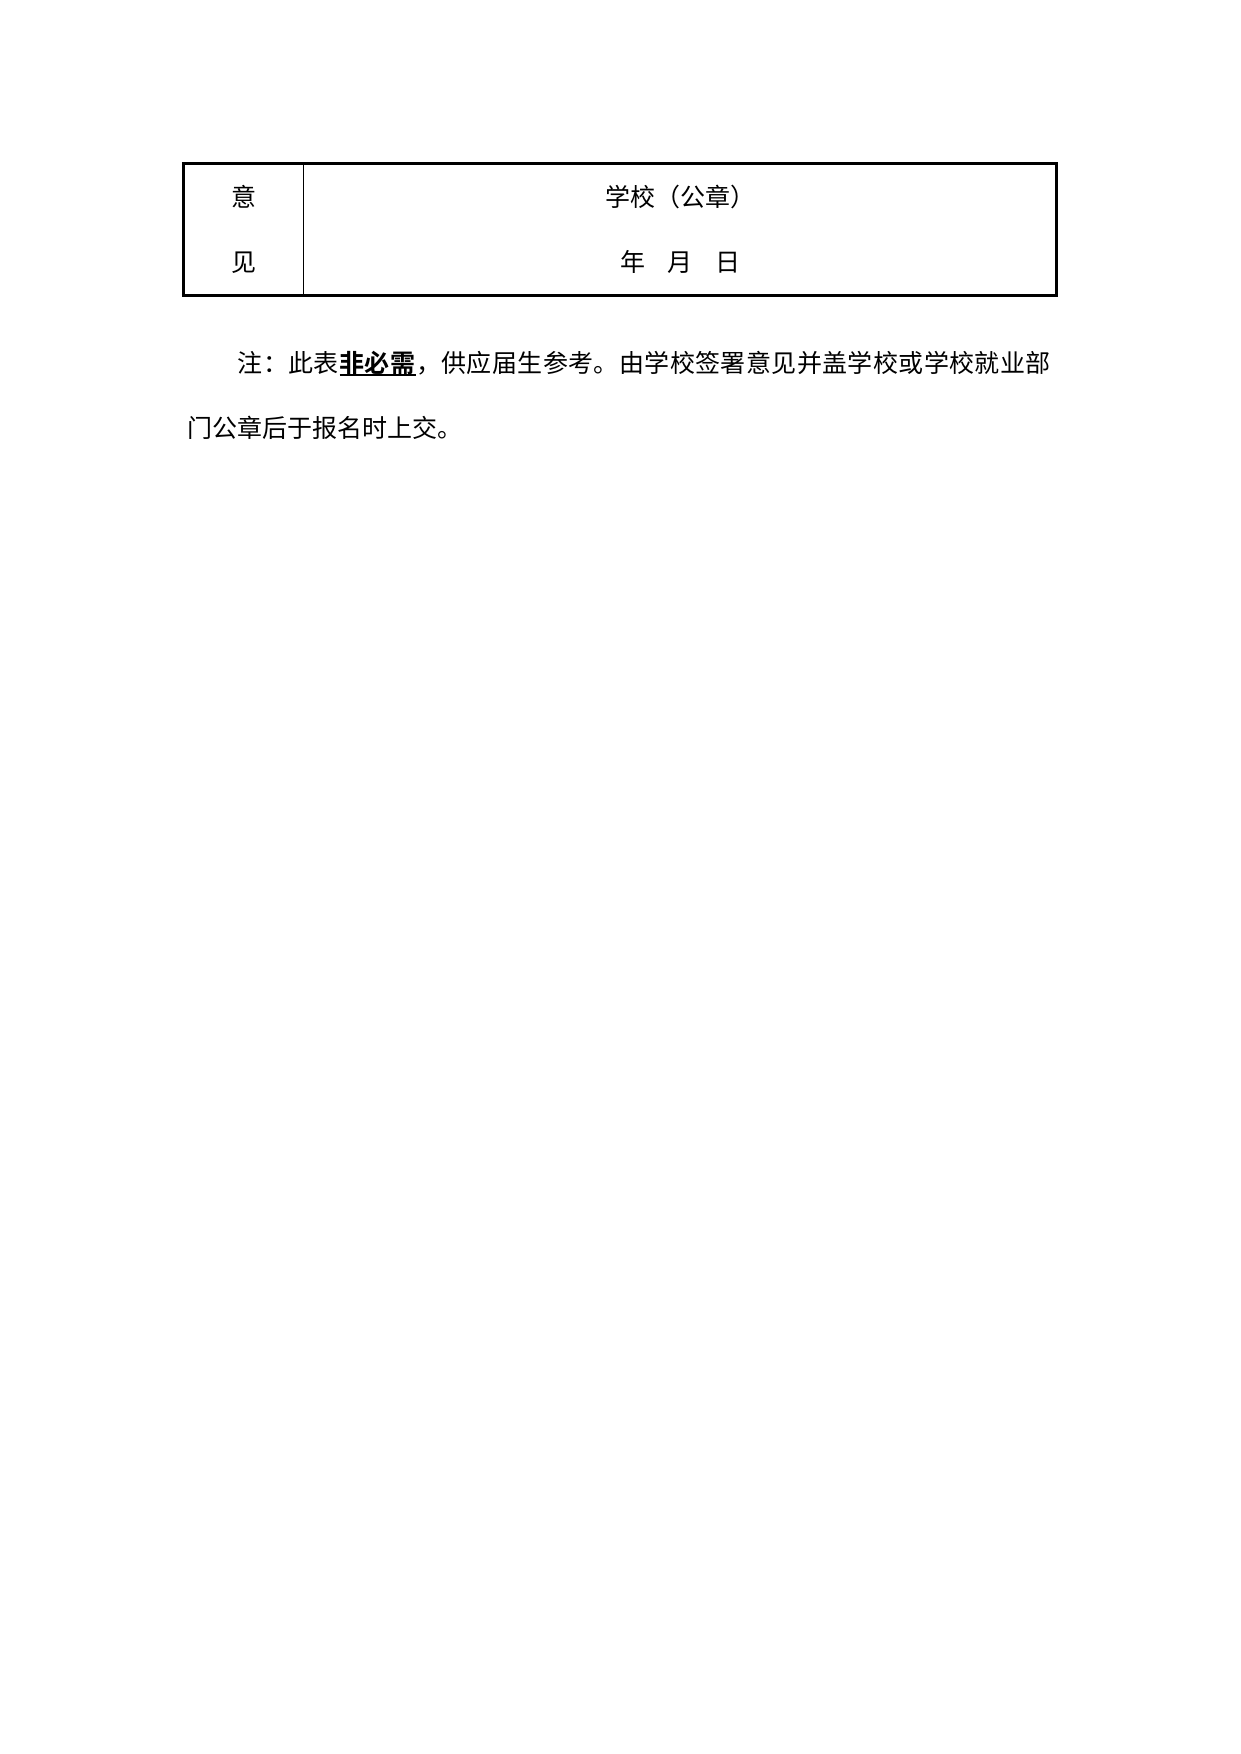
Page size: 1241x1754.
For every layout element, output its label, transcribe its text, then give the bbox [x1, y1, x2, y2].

table_cell 学 校 意 见 [185, 165, 303, 293]
text 注：此表非必需，供应届生参考。由学校签署意见并盖学校或学校就业部门公章后于报名时上交。 [187, 329, 1053, 459]
table_cell 学校（公章） 年 月 日 [304, 165, 1055, 293]
